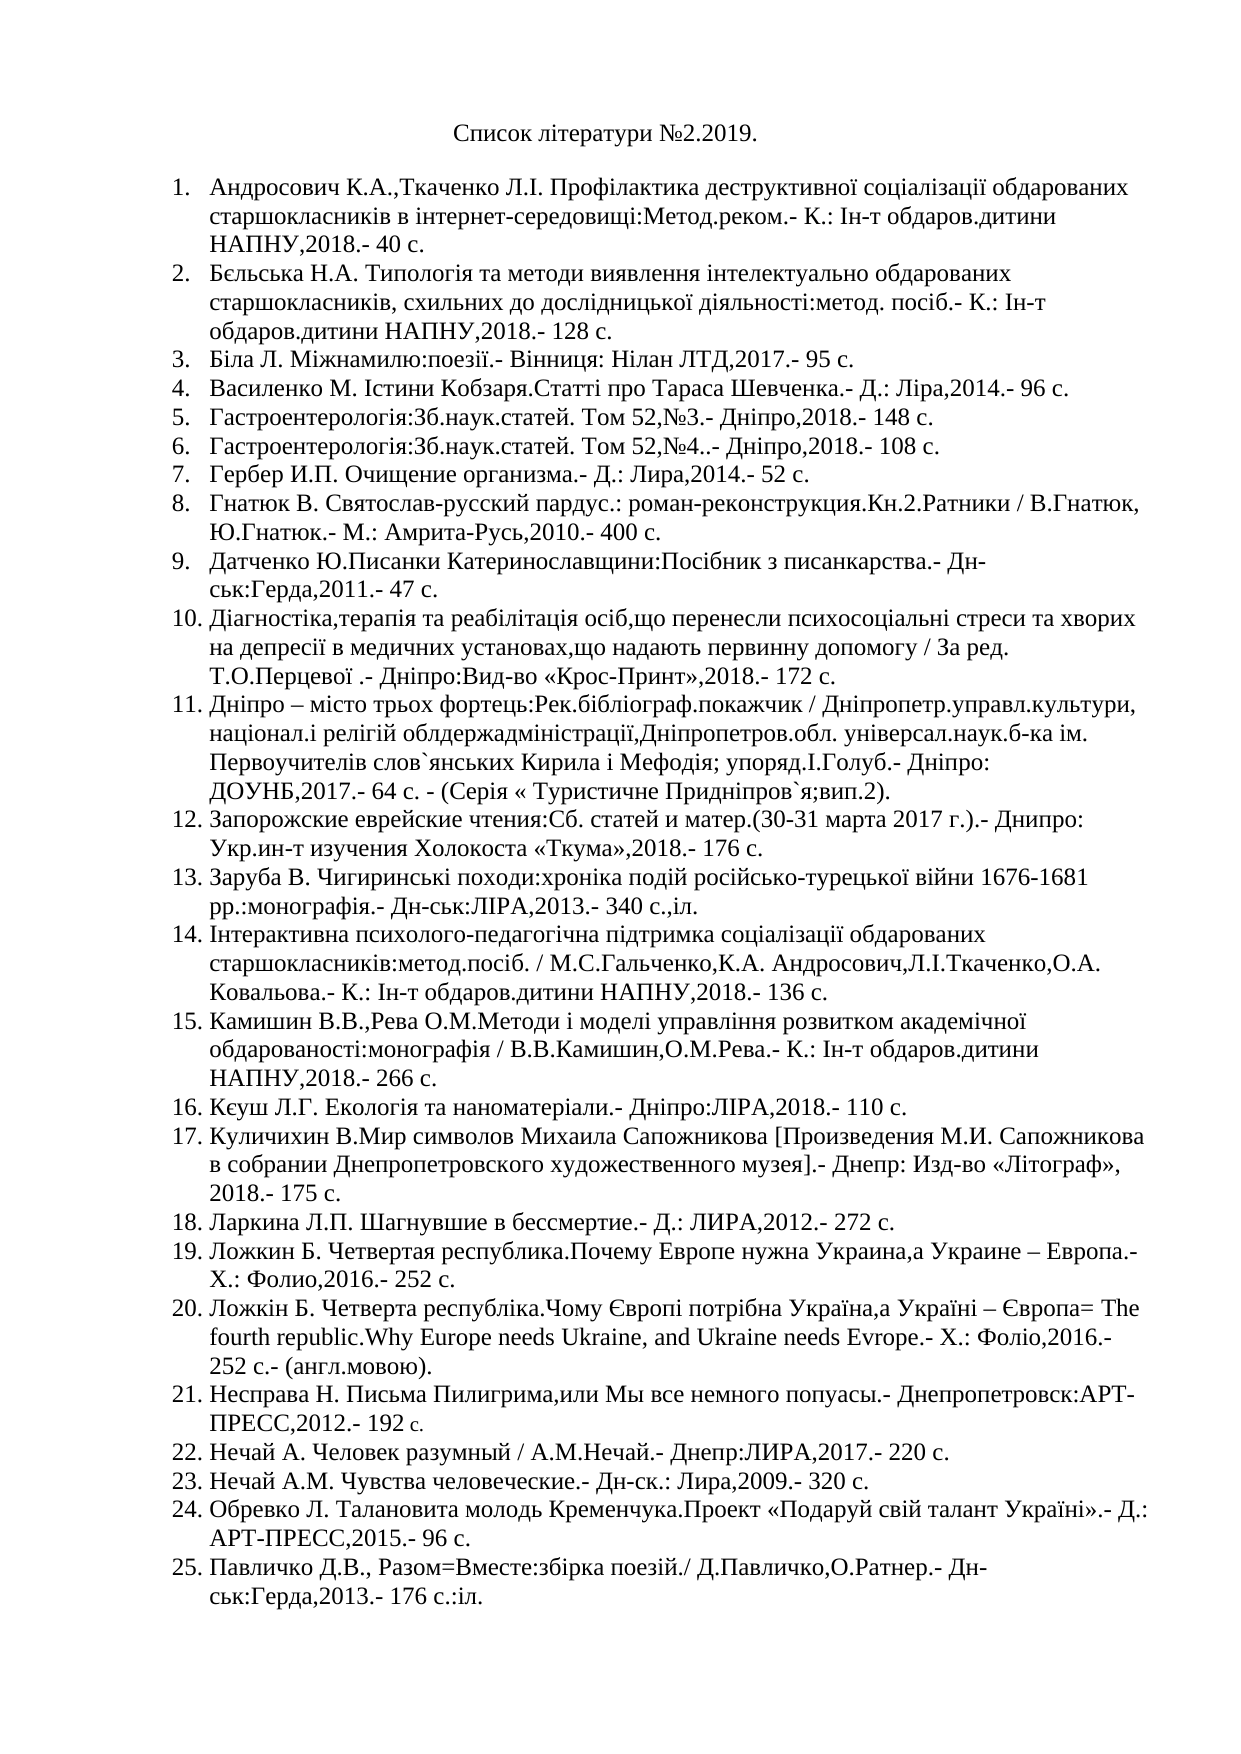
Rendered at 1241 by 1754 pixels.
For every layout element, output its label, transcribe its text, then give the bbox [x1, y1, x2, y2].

list Андросович К.А.,Ткаченко Л.І. Профілактика деструктивної соціалізації обдарованих старшокласників в інтернет-середовищі:Метод.реком.- К.: Ін-т обдаров.дитини НАПНУ,2018.- 40 с. [172, 172, 1152, 258]
list Куличихин В.Мир символов Михаила Сапожникова [Произведения М.И. Сапожникова в собрании Днепропетровского художественного музея].- Днепр: Изд-во «Літограф», 2018.- 175 с. [172, 1121, 1152, 1207]
list Ларкина Л.П. Шагнувшие в бессмертие.- Д.: ЛИРА,2012.- 272 с. [172, 1207, 1152, 1236]
list Несправа Н. Письма Пилигрима,или Мы все немного попуасы.- Днепропетровск:АРТ-ПРЕСС,2012.- 192 с. [172, 1379, 1152, 1437]
list Василенко М. Істини Кобзаря.Статті про Тараса Шевченка.- Д.: Ліра,2014.- 96 с. [172, 373, 1152, 402]
list Гастроентерологія:Зб.наук.статей. Том 52,№3.- Дніпро,2018.- 148 с. [172, 402, 1152, 431]
list Гастроентерологія:Зб.наук.статей. Том 52,№4..- Дніпро,2018.- 108 с. [172, 431, 1152, 459]
list Біла Л. Міжнамилю:поезії.- Вінниця: Нілан ЛТД,2017.- 95 с. [172, 344, 1152, 373]
list Дніпро – місто трьох фортець:Рек.бібліограф.покажчик / Дніпропетр.управл.культури, націонал.і релігій облдержадміністрації,Дніпропетров.обл. універсал.наук.б-ка ім. Первоучителів слов`янських Кирила і Мефодія; упоряд.І.Голуб.- Дніпро: ДОУНБ,2017.- 64 с. - (Серія « Туристичне Придніпров`я;вип.2). [172, 689, 1152, 804]
list Діагностіка,терапія та реабілітація осіб,що перенесли психосоціальні стреси та хворих на депресії в медичних установах,що надають первинну допомогу / За ред. Т.О.Перцевої .- Дніпро:Вид-во «Крос-Принт»,2018.- 172 с. [172, 603, 1152, 689]
list Ложкин Б. Четвертая республика.Почему Европе нужна Украина,а Украине – Европа.- Х.: Фолио,2016.- 252 с. [172, 1236, 1152, 1293]
list Нечай А.М. Чувства человеческие.- Дн-ск.: Лира,2009.- 320 с. [172, 1466, 1152, 1494]
list Запорожские еврейские чтения:Сб. статей и матер.(30-31 марта 2017 г.).- Днипро: Укр.ин-т изучения Холокоста «Ткума»,2018.- 176 с. [172, 804, 1152, 862]
list Павличко Д.В., Разом=Вместе:збірка поезій./ Д.Павличко,О.Ратнер.- Дн-ськ:Герда,2013.- 176 с.:іл. [172, 1552, 1152, 1609]
list Обревко Л. Талановита молодь Кременчука.Проект «Подаруй свій талант Україні».- Д.: АРТ-ПРЕСС,2015.- 96 с. [172, 1494, 1152, 1552]
text Список літератури №2.2019. [59, 118, 1152, 147]
list Гербер И.П. Очищение организма.- Д.: Лира,2014.- 52 с. [172, 459, 1152, 488]
list Бєльська Н.А. Типологія та методи виявлення інтелектуально обдарованих старшокласників, схильних до дослідницької діяльності:метод. посіб.- К.: Ін-т обдаров.дитини НАПНУ,2018.- 128 с. [172, 258, 1152, 344]
list Датченко Ю.Писанки Катеринославщини:Посібник з писанкарства.- Дн-ськ:Герда,2011.- 47 с. [172, 546, 1152, 603]
list Камишин В.В.,Рева О.М.Методи і моделі управління розвитком академічної обдарованості:монографія / В.В.Камишин,О.М.Рева.- К.: Ін-т обдаров.дитини НАПНУ,2018.- 266 с. [172, 1006, 1152, 1092]
list Гнатюк В. Святослав-русский пардус.: роман-реконструкция.Кн.2.Ратники / В.Гнатюк, Ю.Гнатюк.- М.: Амрита-Русь,2010.- 400 с. [172, 488, 1152, 546]
list Ложкін Б. Четверта республіка.Чому Європі потрібна Україна,а Україні – Європа= The fourth republic.Why Europe needs Ukraine, and Ukraine needs Evrope.- Х.: Фоліо,2016.- 252 с.- (англ.мовою). [172, 1293, 1152, 1379]
list Кєуш Л.Г. Екологія та наноматеріали.- Дніпро:ЛІРА,2018.- 110 с. [172, 1092, 1152, 1121]
list Інтерактивна психолого-педагогічна підтримка соціалізації обдарованих старшокласників:метод.посіб. / М.С.Гальченко,К.А. Андросович,Л.І.Ткаченко,О.А. Ковальова.- К.: Ін-т обдаров.дитини НАПНУ,2018.- 136 с. [172, 919, 1152, 1006]
list Нечай А. Человек разумный / А.М.Нечай.- Днепр:ЛИРА,2017.- 220 с. [172, 1437, 1152, 1466]
list Заруба В. Чигиринські походи:хроніка подій російсько-турецької війни 1676-1681 рр.:монографія.- Дн-ськ:ЛІРА,2013.- 340 с.,іл. [172, 862, 1152, 919]
